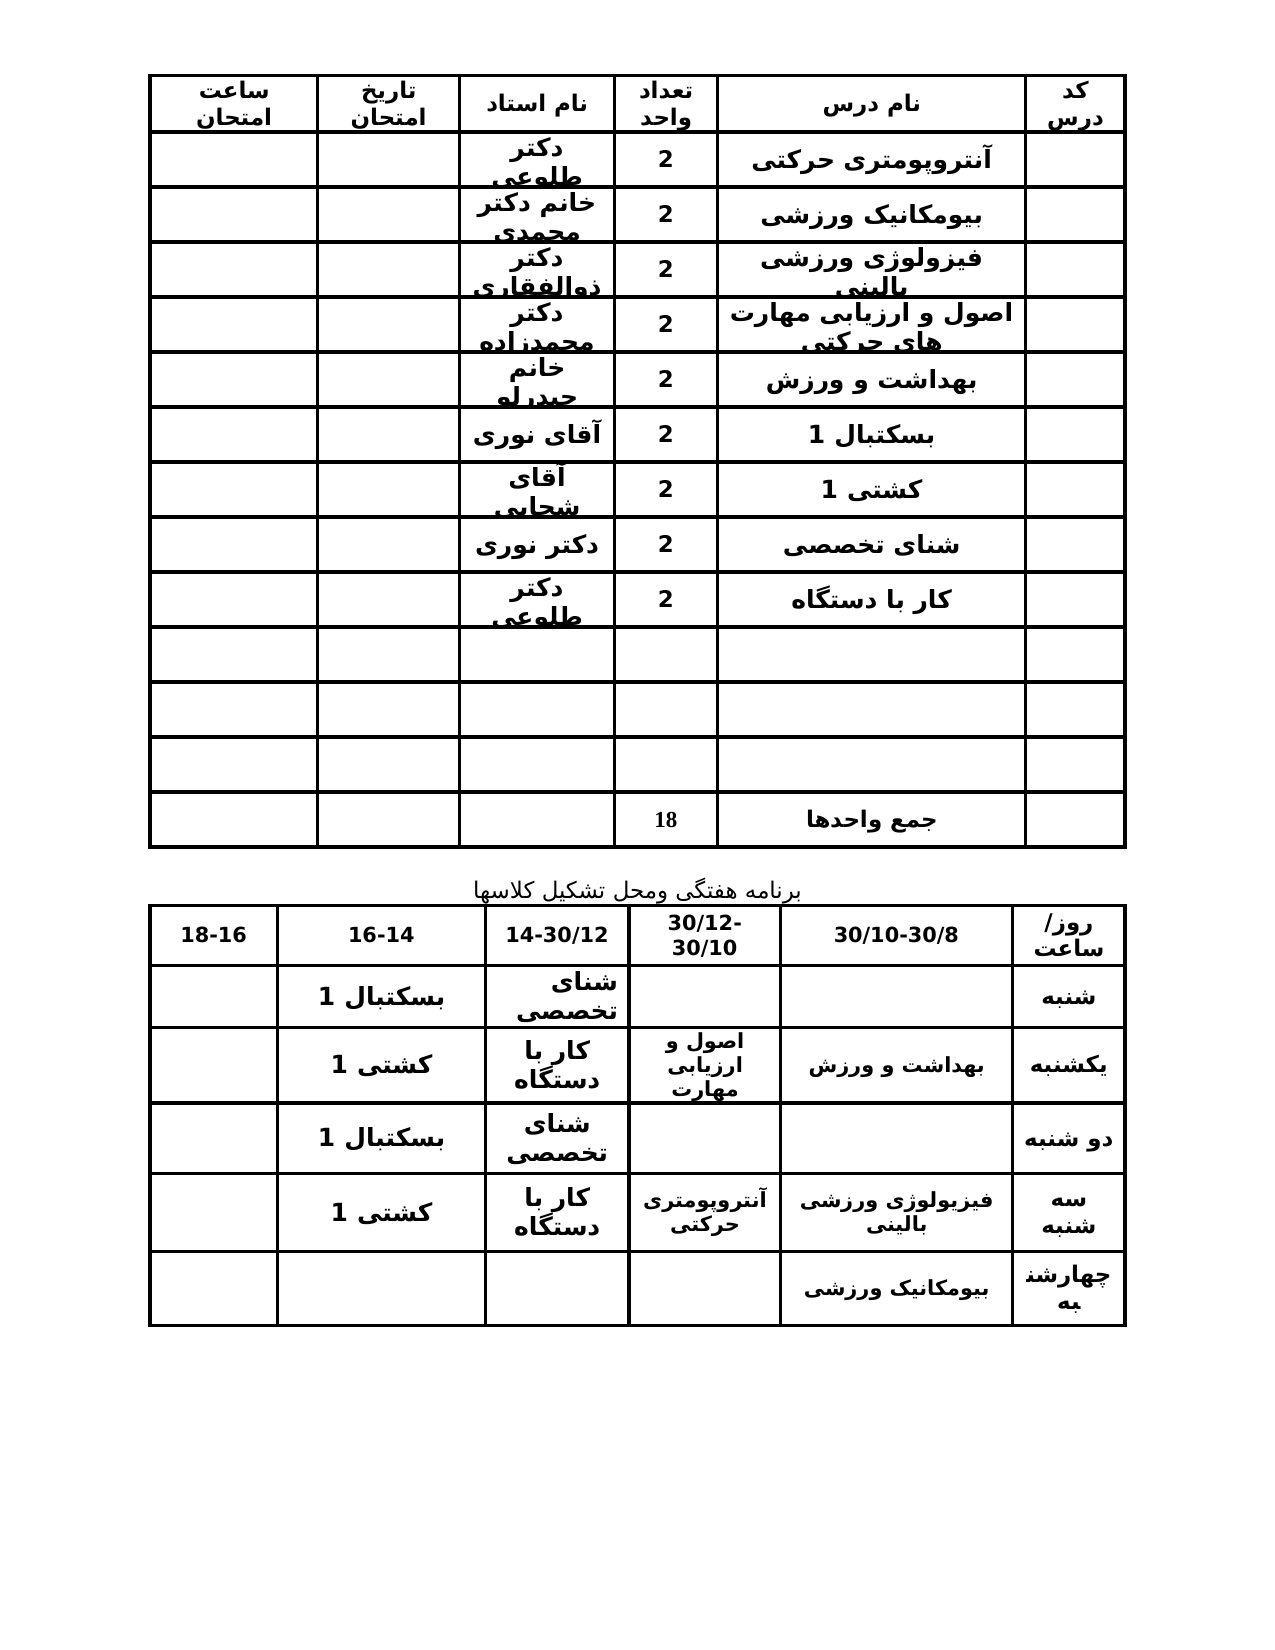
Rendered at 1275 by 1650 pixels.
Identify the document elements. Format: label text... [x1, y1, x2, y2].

table_header 30/10-30/8 [782, 907, 1011, 964]
table_header نام استاد [461, 77, 613, 130]
table_cell دکتر طلوعی آذر [461, 134, 613, 185]
table_cell [152, 299, 316, 350]
table_cell 2 [616, 409, 716, 460]
table_cell سه شنبه [1014, 1175, 1123, 1249]
table_cell [152, 409, 316, 460]
table_cell [152, 354, 316, 405]
table_cell [1027, 299, 1123, 350]
table_cell [319, 409, 458, 460]
table_cell 18 [616, 794, 716, 845]
table_cell [487, 1253, 627, 1323]
table_cell [1027, 794, 1123, 845]
table_cell [152, 739, 316, 790]
table_cell [319, 739, 458, 790]
table_cell [152, 519, 316, 570]
table_cell فیزولوژی ورزشی بالینی [719, 244, 1024, 295]
table_cell بسکتبال 1 [279, 967, 484, 1026]
table_cell اصول و ارزیابی مهارت [631, 1029, 779, 1101]
table_cell کشتی 1 [279, 1175, 484, 1249]
table_cell دکتر طلوعی آذر [461, 574, 613, 625]
table_cell [319, 354, 458, 405]
table_cell چهارشنبه [1014, 1253, 1123, 1323]
table_header 18-16 [152, 907, 276, 964]
table_cell [152, 967, 276, 1026]
text برنامه هفتگی ومحل تشکیل کلاسها [150, 877, 1125, 904]
table_cell آقای نوری [461, 409, 613, 460]
table_cell [631, 1253, 779, 1323]
table_cell [616, 739, 716, 790]
table_cell [1027, 684, 1123, 735]
table_cell [319, 794, 458, 845]
table_cell دو شنبه [1014, 1105, 1123, 1172]
table_cell خانم دکتر محمدی [461, 189, 613, 240]
table_cell دکتر نوری [461, 519, 613, 570]
table_cell [616, 684, 716, 735]
table_cell 2 [616, 519, 716, 570]
table_cell [152, 1029, 276, 1101]
table_cell [152, 574, 316, 625]
table_cell [782, 1105, 1011, 1172]
table_cell 2 [616, 464, 716, 515]
table_cell [319, 629, 458, 680]
table_cell جمع واحدها [719, 794, 1024, 845]
table_cell 2 [616, 354, 716, 405]
table_cell خانم حیدرلو [461, 354, 613, 405]
table_cell [152, 1105, 276, 1172]
table_cell [1027, 134, 1123, 185]
table_cell [319, 299, 458, 350]
table_cell [1027, 629, 1123, 680]
table_header تعداد واحد [616, 77, 716, 130]
table_cell [719, 684, 1024, 735]
table_cell یکشنبه [1014, 1029, 1123, 1101]
table_cell [319, 464, 458, 515]
table_cell بیومکانیک ورزشی [782, 1253, 1011, 1323]
table_cell اصول و ارزیابی مهارت های حرکتی [719, 299, 1024, 350]
table_cell [631, 967, 779, 1026]
table_cell شنای تخصصی [487, 1105, 627, 1172]
table_cell آنتروپومتری حرکتی [719, 134, 1024, 185]
table_cell 2 [616, 244, 716, 295]
table_cell [1027, 354, 1123, 405]
table_cell دکتر ذوالفقاری [461, 244, 613, 295]
table_cell [319, 519, 458, 570]
table_cell [152, 134, 316, 185]
table_cell [616, 629, 716, 680]
table_cell [1027, 409, 1123, 460]
table_header تاریخ امتحان [319, 77, 458, 130]
table_cell [319, 574, 458, 625]
table_cell [152, 1175, 276, 1249]
table_cell [1027, 244, 1123, 295]
table_cell کار با دستگاه [487, 1029, 627, 1101]
table_cell [461, 794, 613, 845]
table_cell 2 [616, 189, 716, 240]
table_cell [782, 967, 1011, 1026]
table_header ساعت امتحان [152, 77, 316, 130]
table_cell [461, 684, 613, 735]
table_cell 2 [616, 574, 716, 625]
table_cell بهداشت و ورزش [719, 354, 1024, 405]
table_cell فیزیولوژی ورزشی بالینی [782, 1175, 1011, 1249]
table_header کد درس [1027, 77, 1123, 130]
table_cell بهداشت و ورزش [782, 1029, 1011, 1101]
table_cell [719, 629, 1024, 680]
table_cell [1027, 519, 1123, 570]
table_cell [631, 1105, 779, 1172]
table_cell [319, 189, 458, 240]
table_cell کار با دستگاه [487, 1175, 627, 1249]
table_cell آنتروپومتری حرکتی [631, 1175, 779, 1249]
table_cell بسکتبال 1 [719, 409, 1024, 460]
table_cell [319, 684, 458, 735]
table_cell شنبه [1014, 967, 1123, 1026]
table_cell [152, 189, 316, 240]
table_header 30/12-30/10 [631, 907, 779, 964]
table_cell [319, 134, 458, 185]
table_cell شنای تخصصی [719, 519, 1024, 570]
table_cell [461, 739, 613, 790]
table_cell [461, 629, 613, 680]
table_cell [152, 464, 316, 515]
table_header 16-14 [279, 907, 484, 964]
table_cell 2 [616, 299, 716, 350]
table_cell [319, 244, 458, 295]
table_cell [1027, 464, 1123, 515]
table_cell [152, 1253, 276, 1323]
table_cell 2 [616, 134, 716, 185]
table_header نام درس [719, 77, 1024, 130]
table_cell آقای شجایی [461, 464, 613, 515]
table_header روز/ساعت [1014, 907, 1123, 964]
table_cell [1027, 189, 1123, 240]
table_cell [152, 629, 316, 680]
table_cell [1027, 574, 1123, 625]
table_cell [719, 739, 1024, 790]
table_cell کشتی 1 [719, 464, 1024, 515]
table_cell کار با دستگاه [719, 574, 1024, 625]
table_cell بسکتبال 1 [279, 1105, 484, 1172]
table_cell شنای تخصصی [487, 967, 627, 1026]
table_header 14-30/12 [487, 907, 627, 964]
table_cell کشتی 1 [279, 1029, 484, 1101]
table_cell [279, 1253, 484, 1323]
table_cell [1027, 739, 1123, 790]
table_cell دکتر محمدزاده [461, 299, 613, 350]
table_cell [152, 244, 316, 295]
table_cell بیومکانیک ورزشی [719, 189, 1024, 240]
table_cell [152, 794, 316, 845]
table_cell [152, 684, 316, 735]
